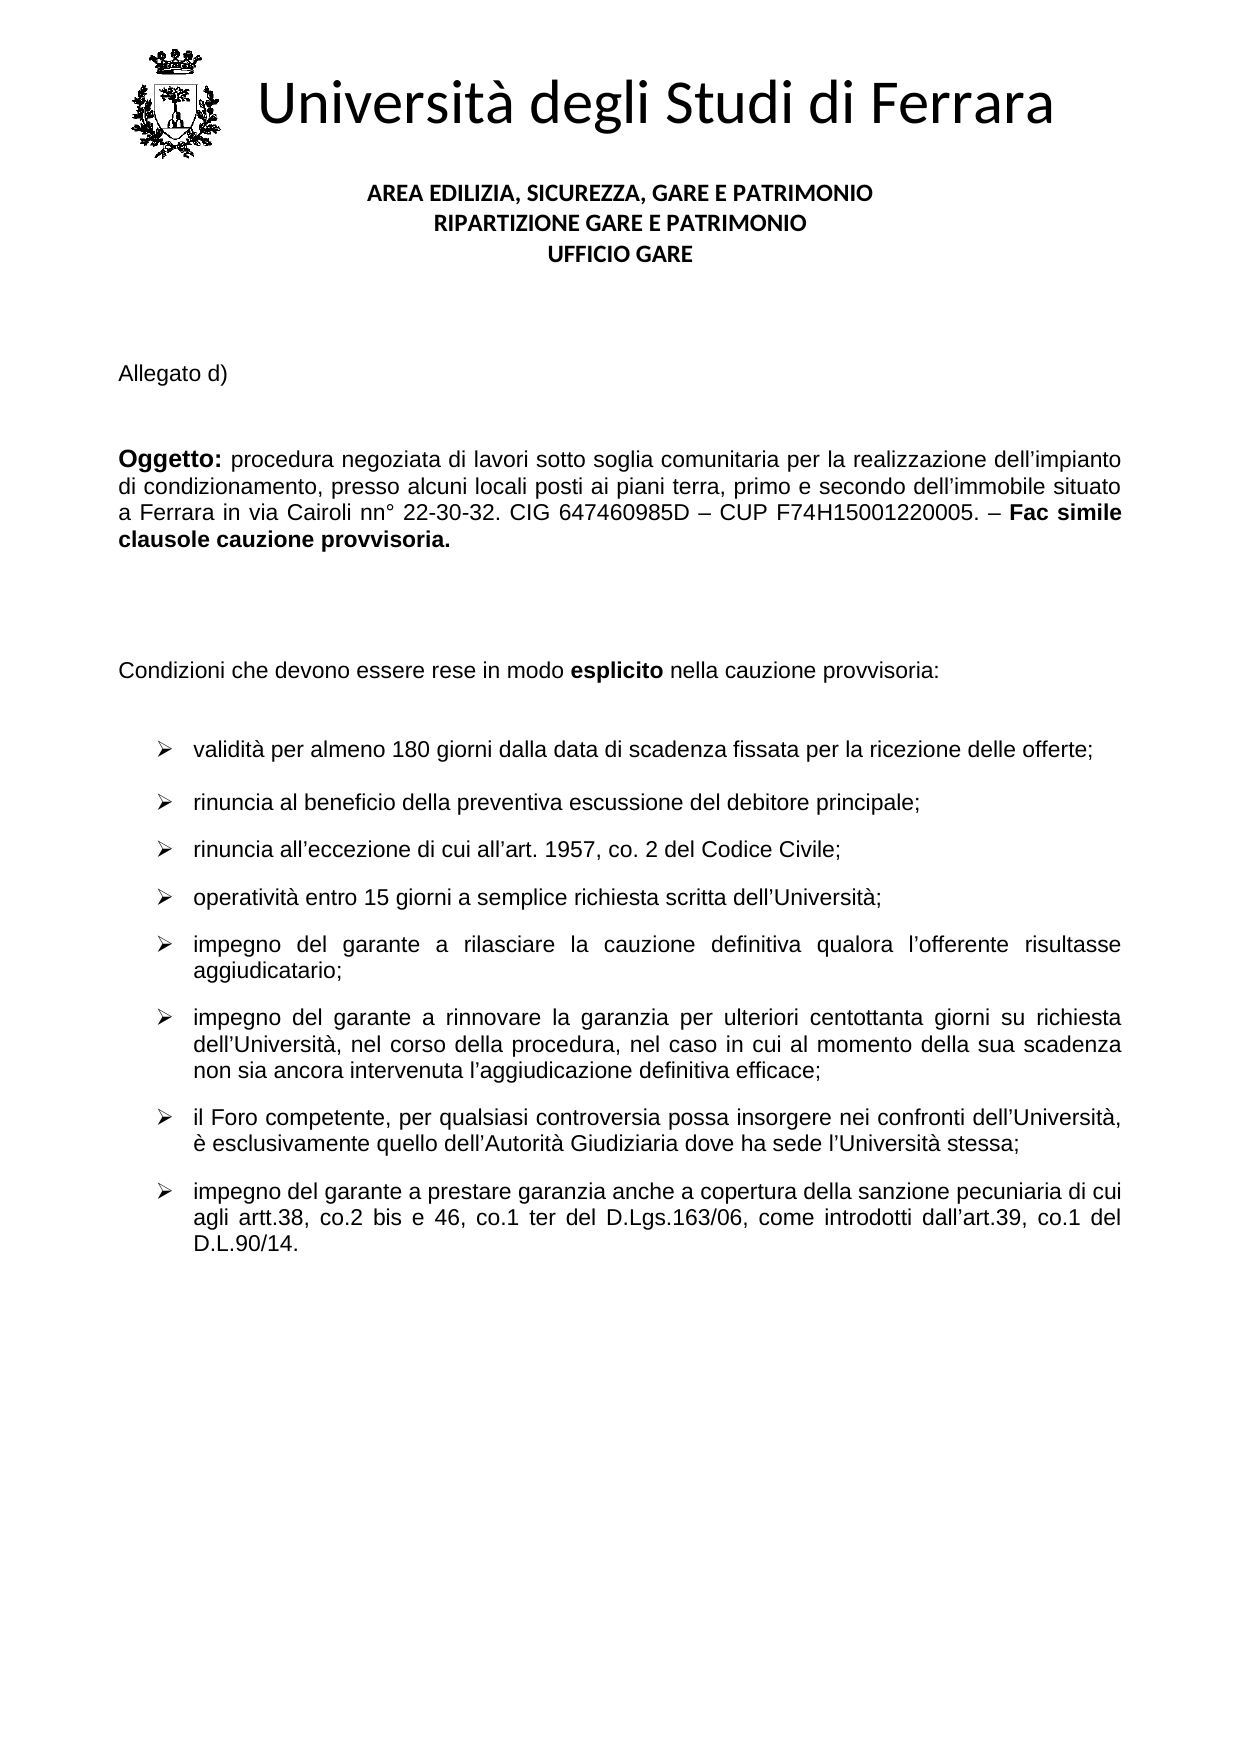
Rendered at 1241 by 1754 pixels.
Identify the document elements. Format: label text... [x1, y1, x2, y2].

list operatività entro 15 giorni a semplice richiesta scritta dell’Università; [156, 883, 1122, 910]
list impegno del garante a rilasciare la cauzione definitiva qualora l’offerente risultasse aggiudicatario; [156, 931, 1122, 983]
picture [118, 47, 233, 162]
list rinuncia al beneficio della preventiva escussione del debitore principale; [156, 789, 1122, 815]
text Oggetto: procedura negoziata di lavori sotto soglia comunitaria per la realizzazione dell’impianto di condizionamento, presso alcuni locali posti ai piani terra, primo e secondo dell’immobile situato a Ferrara in via Cairoli nn° 22-30-32. CIG 647460985D – CUP F74H15001220005. – Fac simile clausole cauzione provvisoria. [118, 444, 1122, 552]
list impegno del garante a prestare garanzia anche a copertura della sanzione pecuniaria di cui agli artt.38, co.2 bis e 46, co.1 ter del D.Lgs.163/06, come introdotti dall’art.39, co.1 del D.L.90/14. [156, 1178, 1122, 1257]
list il Foro competente, per qualsiasi controversia possa insorgere nei confronti dell’Università, è esclusivamente quello dell’Autorità Giudiziaria dove ha sede l’Università stessa; [156, 1104, 1122, 1157]
list rinuncia all’eccezione di cui all’art. 1957, co. 2 del Codice Civile; [156, 836, 1122, 863]
list impegno del garante a rinnovare la garanzia per ulteriori centottanta giorni su richiesta dell’Università, nel corso della procedura, nel caso in cui al momento della sua scadenza non sia ancora intervenuta l’aggiudicazione definitiva efficace; [156, 1004, 1122, 1083]
text Condizioni che devono essere rese in modo esplicito nella cauzione provvisoria: [118, 657, 1122, 684]
list validità per almeno 180 giorni dalla data di scadenza fissata per la ricezione delle offerte; [156, 736, 1122, 763]
text Allegato d) [118, 360, 1122, 387]
